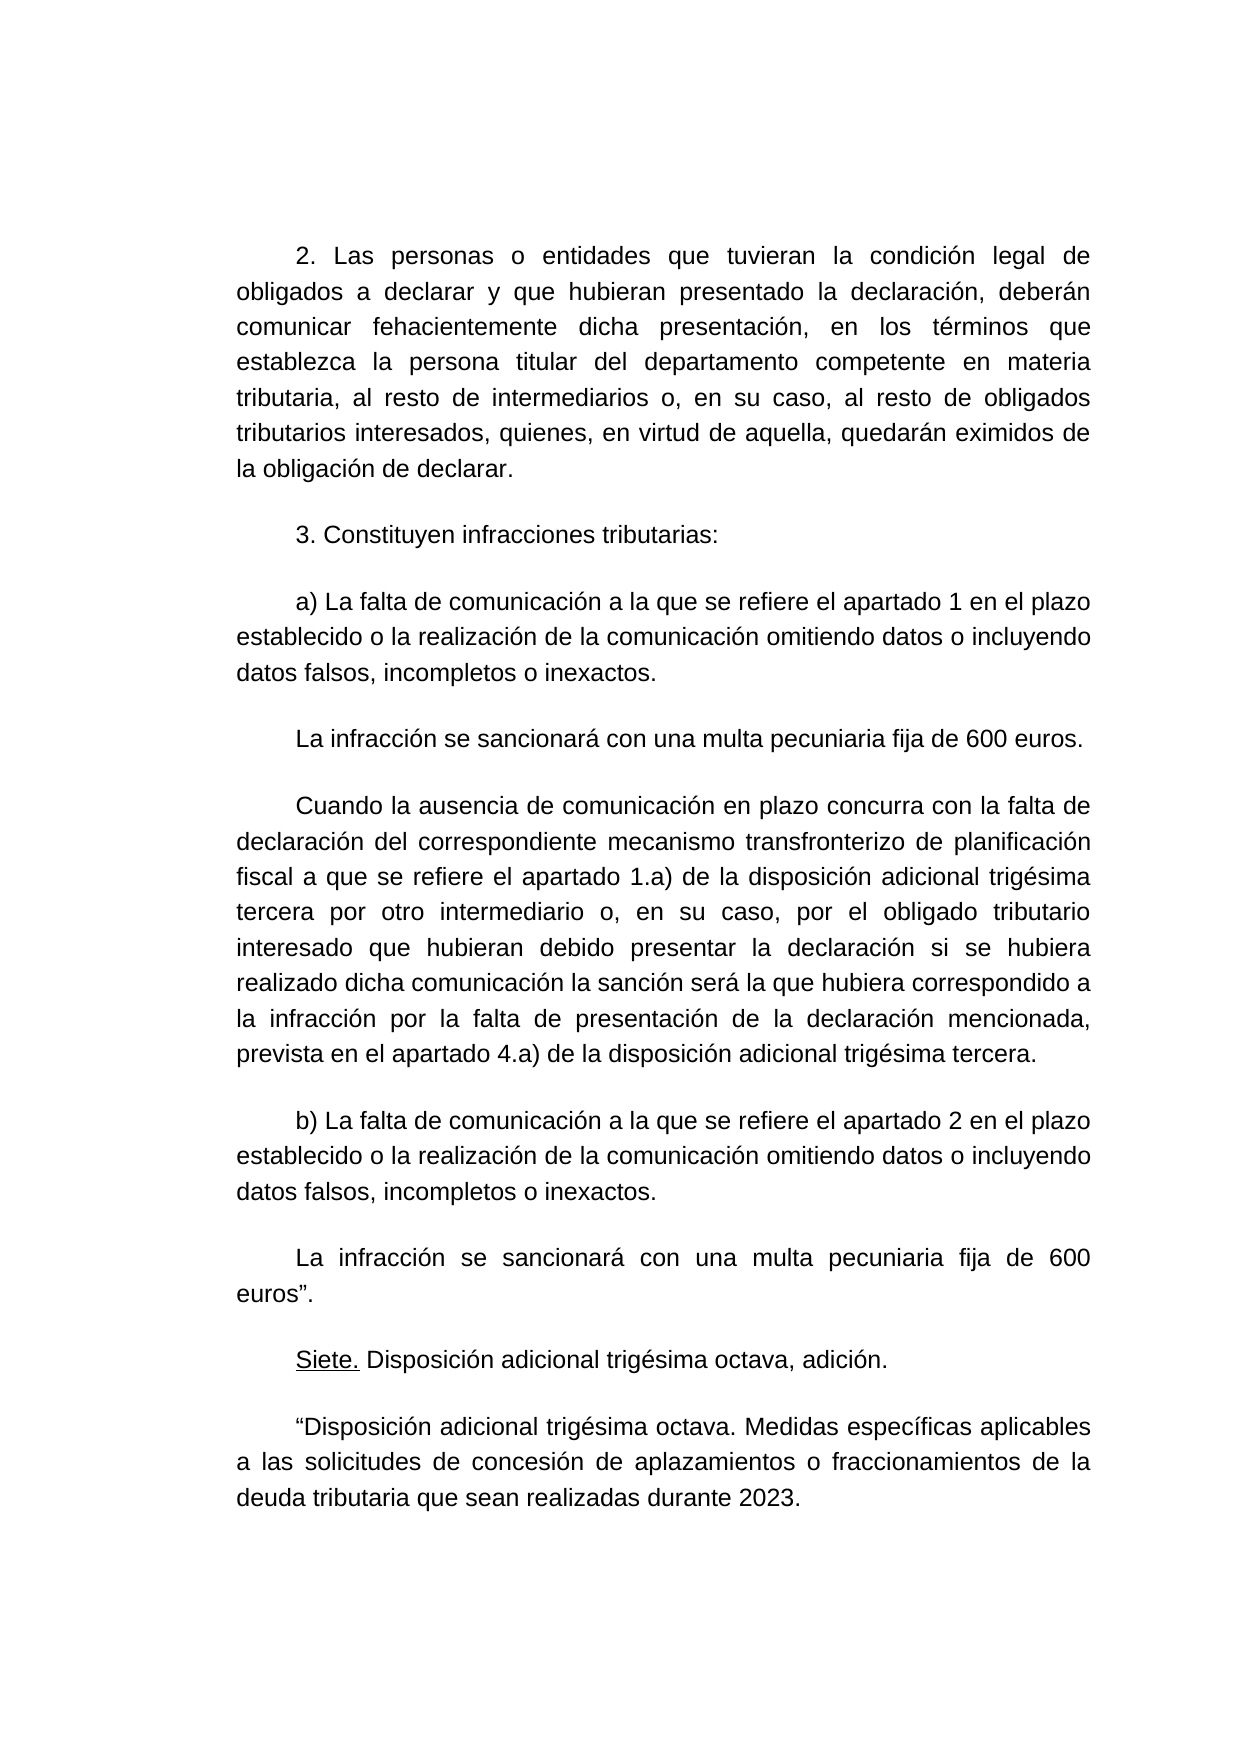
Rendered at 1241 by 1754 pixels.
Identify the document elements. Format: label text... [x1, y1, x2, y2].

text b) La falta de comunicación a la que se refiere el apartado 2 en el plazo establecido o la realización de la comunicación omitiendo datos o incluyendo datos falsos, incompletos o inexactos. [236, 1101, 1092, 1207]
text Cuando la ausencia de comunicación en plazo concurra con la falta de declaración del correspondiente mecanismo transfronterizo de planificación fiscal a que se refiere el apartado 1.a) de la disposición adicional trigésima tercera por otro intermediario o, en su caso, por el obligado tributario interesado que hubieran debido presentar la declaración si se hubiera realizado dicha comunicación la sanción será la que hubiera correspondido a la infracción por la falta de presentación de la declaración mencionada, prevista en el apartado 4.a) de la disposición adicional trigésima tercera. [236, 786, 1092, 1069]
text 2. Las personas o entidades que tuvieran la condición legal de obligados a declarar y que hubieran presentado la declaración, deberán comunicar fehacientemente dicha presentación, en los términos que establezca la persona titular del departamento competente en materia tributaria, al resto de intermediarios o, en su caso, al resto de obligados tributarios interesados, quienes, en virtud de aquella, quedarán eximidos de la obligación de declarar. [236, 236, 1092, 484]
text a) La falta de comunicación a la que se refiere el apartado 1 en el plazo establecido o la realización de la comunicación omitiendo datos o incluyendo datos falsos, incompletos o inexactos. [236, 582, 1092, 688]
text La infracción se sancionará con una multa pecuniaria fija de 600 euros”. [236, 1238, 1092, 1309]
text La infracción se sancionará con una multa pecuniaria fija de 600 euros. [236, 719, 1092, 755]
text Siete. Disposición adicional trigésima octava, adición. [236, 1340, 1092, 1376]
text 3. Constituyen infracciones tributarias: [236, 515, 1092, 551]
text “Disposición adicional trigésima octava. Medidas específicas aplicables a las solicitudes de concesión de aplazamientos o fraccionamientos de la deuda tributaria que sean realizadas durante 2023. [236, 1407, 1092, 1513]
